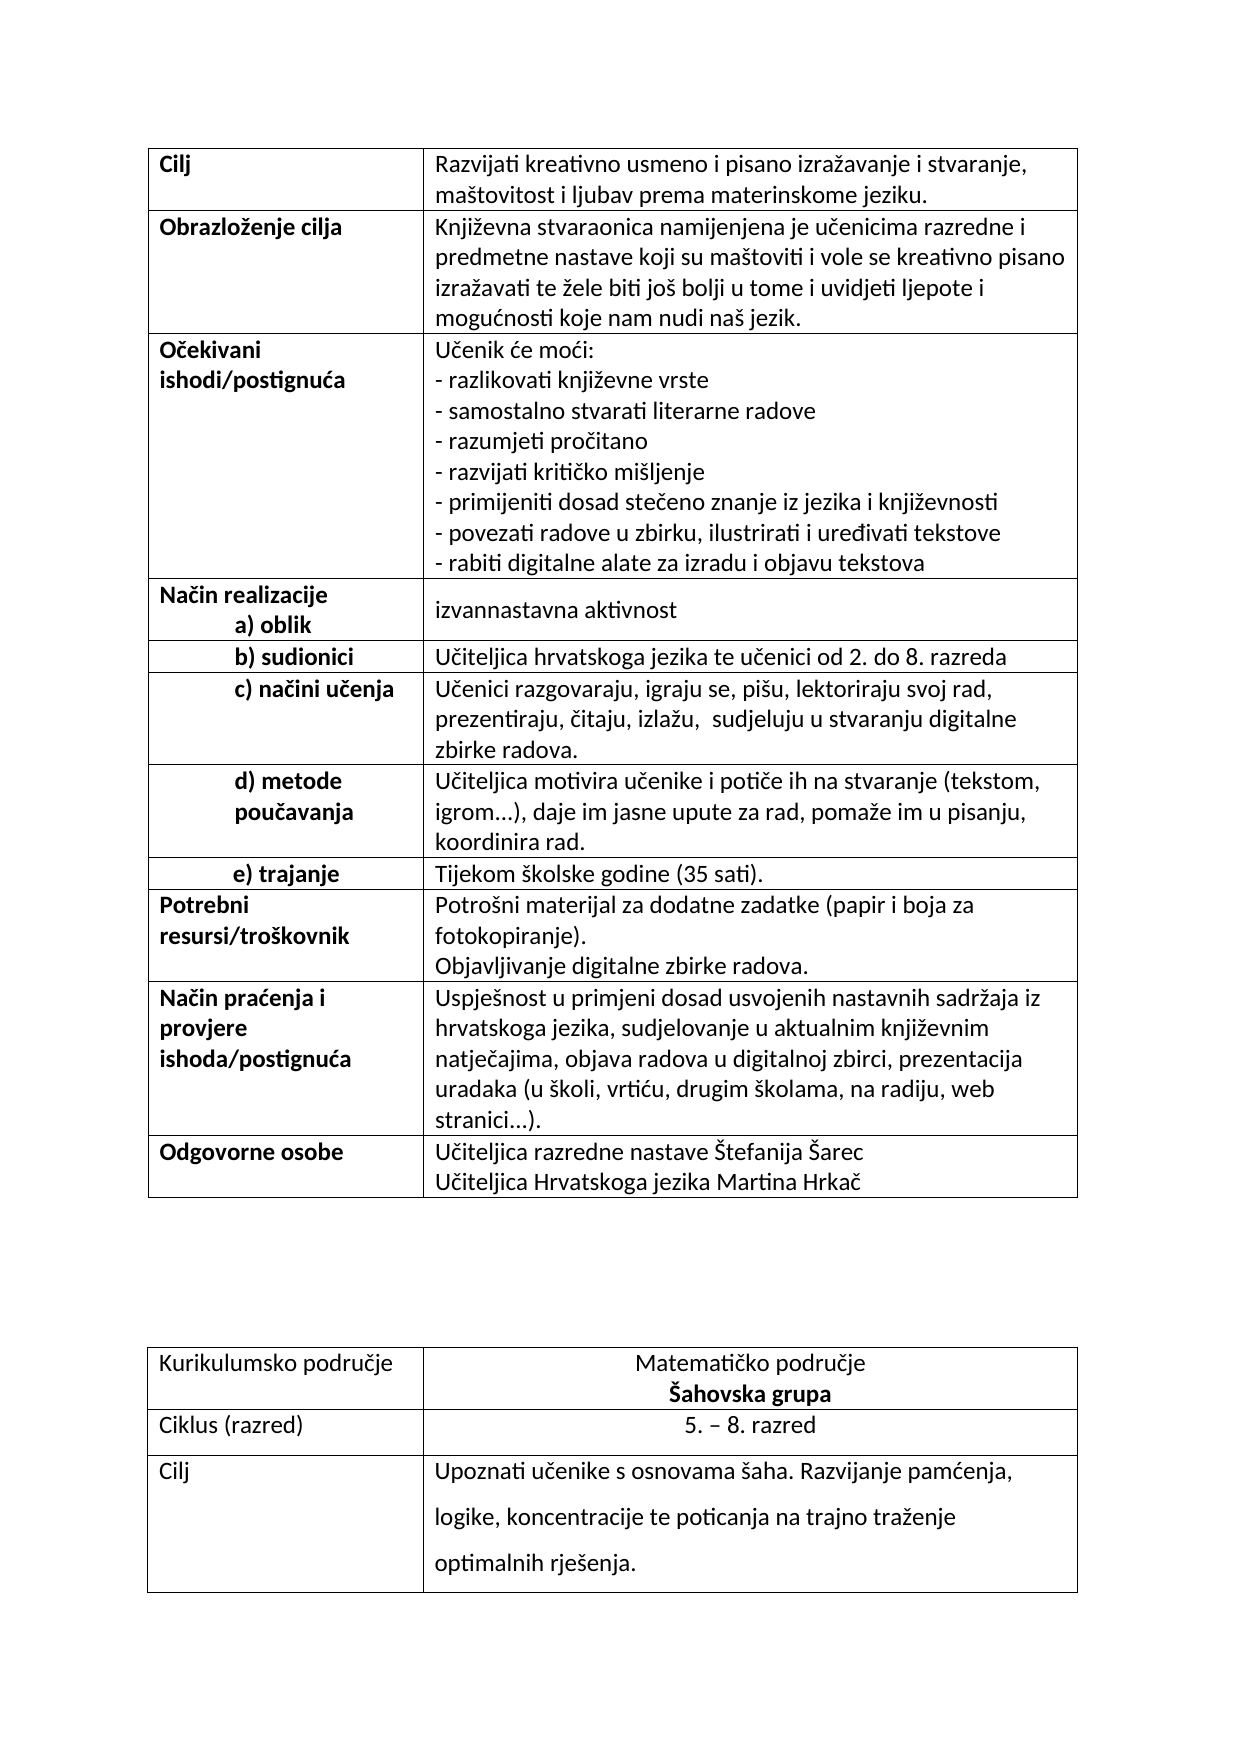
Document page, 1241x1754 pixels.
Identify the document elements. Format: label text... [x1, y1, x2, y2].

table_cell Književna stvaraonica namijenjena je učenicima razredne i predmetne nastave koji su maštoviti i vole se kreativno pisano izražavati te žele biti još bolji u tome i uvidjeti ljepote i mogućnosti koje nam nudi naš jezik. [424, 211, 1077, 333]
table_cell Učiteljica razredne nastave Štefanija Šarec Učiteljica Hrvatskoga jezika Martina Hrkač [424, 1136, 1077, 1197]
table_cell Učiteljica hrvatskoga jezika te učenici od 2. do 8. razreda [424, 641, 1077, 672]
table_cell Odgovorne osobe [149, 1136, 423, 1197]
table_cell c) načini učenja [149, 673, 423, 764]
table_cell Upoznati učenike s osnovama šaha. Razvijanje pamćenja, logike, koncentracije te poticanja na trajno traženje optimalnih rješenja. [424, 1456, 1077, 1592]
table_cell Razvijati kreativno usmeno i pisano izražavanje i stvaranje, maštovitost i ljubav prema materinskome jeziku. [424, 149, 1077, 210]
table_cell Učiteljica motivira učenike i potiče ih na stvaranje (tekstom, igrom...), daje im jasne upute za rad, pomaže im u pisanju, koordinira rad. [424, 765, 1077, 857]
table_cell Obrazloženje cilja [149, 211, 423, 333]
table_cell Ciklus (razred) [148, 1410, 423, 1454]
table_cell b) sudionici [149, 641, 423, 672]
table_cell Cilj [148, 1456, 423, 1592]
table_cell d) metode poučavanja [149, 765, 423, 857]
table_cell Potrebni resursi/troškovnik [149, 890, 423, 981]
table_cell Učenici razgovaraju, igraju se, pišu, lektoriraju svoj rad, prezentiraju, čitaju, izlažu, sudjeluju u stvaranju digitalne zbirke radova. [424, 673, 1077, 764]
table_cell Cilj [149, 149, 423, 210]
table_cell Učenik će moći: - razlikovati književne vrste - samostalno stvarati literarne radove - razumjeti pročitano - razvijati kritičko mišljenje - primijeniti dosad stečeno znanje iz jezika i književnosti - povezati radove u zbirku, ilustrirati i uređivati tekstove - rabiti digitalne alate za izradu i objavu tekstova [424, 334, 1077, 578]
table_header Kurikulumsko područje [148, 1348, 423, 1409]
table_cell Uspješnost u primjeni dosad usvojenih nastavnih sadržaja iz hrvatskoga jezika, sudjelovanje u aktualnim književnim natječajima, objava radova u digitalnoj zbirci, prezentacija uradaka (u školi, vrtiću, drugim školama, na radiju, web stranici...). [424, 982, 1077, 1135]
table_cell Tijekom školske godine (35 sati). [424, 858, 1077, 888]
table_cell Potrošni materijal za dodatne zadatke (papir i boja za fotokopiranje). Objavljivanje digitalne zbirke radova. [424, 890, 1077, 981]
table_cell 5. – 8. razred [424, 1410, 1077, 1454]
table_cell izvannastavna aktivnost [424, 579, 1077, 640]
table_cell e) trajanje [149, 858, 423, 888]
table_cell Očekivani ishodi/postignuća [149, 334, 423, 578]
table_cell Način praćenja i provjere ishoda/postignuća [149, 982, 423, 1135]
table_cell Način realizacije a) oblik [149, 579, 423, 640]
table_header Matematičko područje Šahovska grupa [424, 1348, 1077, 1409]
